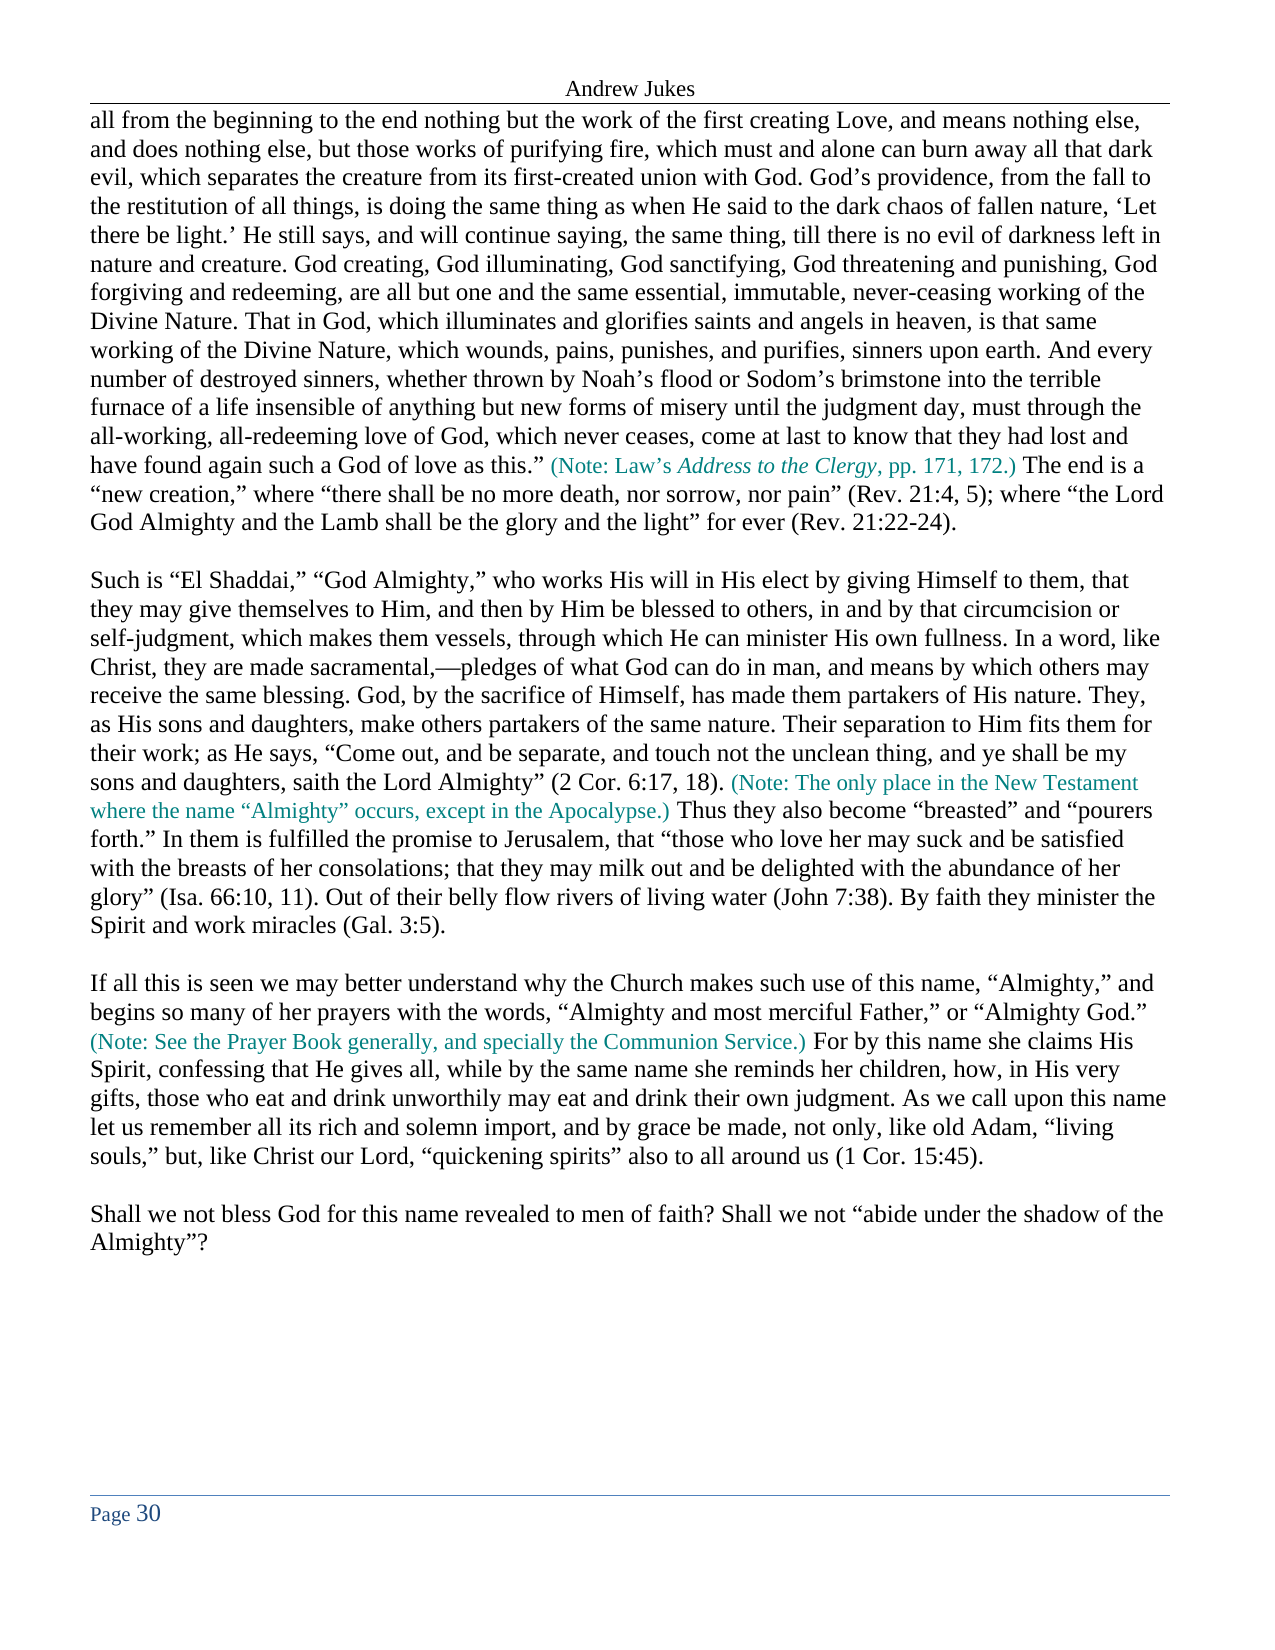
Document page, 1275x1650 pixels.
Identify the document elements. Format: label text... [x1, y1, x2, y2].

text If all this is seen we may better understand why the Church makes such use of this name, “Almighty,” and begins so many of her prayers with the words, “Almighty and most merciful Father,” or “Almighty God.” (Note: See the Prayer Book generally, and specially the Communion Service.) For by this name she claims His Spirit, confessing that He gives all, while by the same name she reminds her children, how, in His very gifts, those who eat and drink unworthily may eat and drink their own judgment. As we call upon this name let us remember all its rich and solemn import, and by grace be made, not only, like old Adam, “living souls,” but, like Christ our Lord, “quickening spirits” also to all around us (1 Cor. 15:45). [90, 968, 1170, 1169]
text Such is “El Shaddai,” “God Almighty,” who works His will in His elect by giving Himself to them, that they may give themselves to Him, and then by Him be blessed to others, in and by that circumcision or self-judgment, which makes them vessels, through which He can minister His own fullness. In a word, like Christ, they are made sacramental,—pledges of what God can do in man, and means by which others may receive the same blessing. God, by the sacrifice of Himself, has made them partakers of His nature. They, as His sons and daughters, make others partakers of the same nature. Their separation to Him fits them for their work; as He says, “Come out, and be separate, and touch not the unclean thing, and ye shall be my sons and daughters, saith the Lord Almighty” (2 Cor. 6:17, 18). (Note: The only place in the New Testament where the name “Almighty” occurs, except in the Apocalypse.) Thus they also become “breasted” and “pourers forth.” In them is fulfilled the promise to Jerusalem, that “those who love her may suck and be satisfied with the breasts of her consolations; that they may milk out and be delighted with the abundance of her glory” (Isa. 66:10, 11). Out of their belly flow rivers of living water (John 7:38). By faith they minister the Spirit and work miracles (Gal. 3:5). [90, 565, 1170, 939]
text Shall we not bless God for this name revealed to men of faith? Shall we not “abide under the shadow of the Almighty”? [90, 1199, 1170, 1256]
